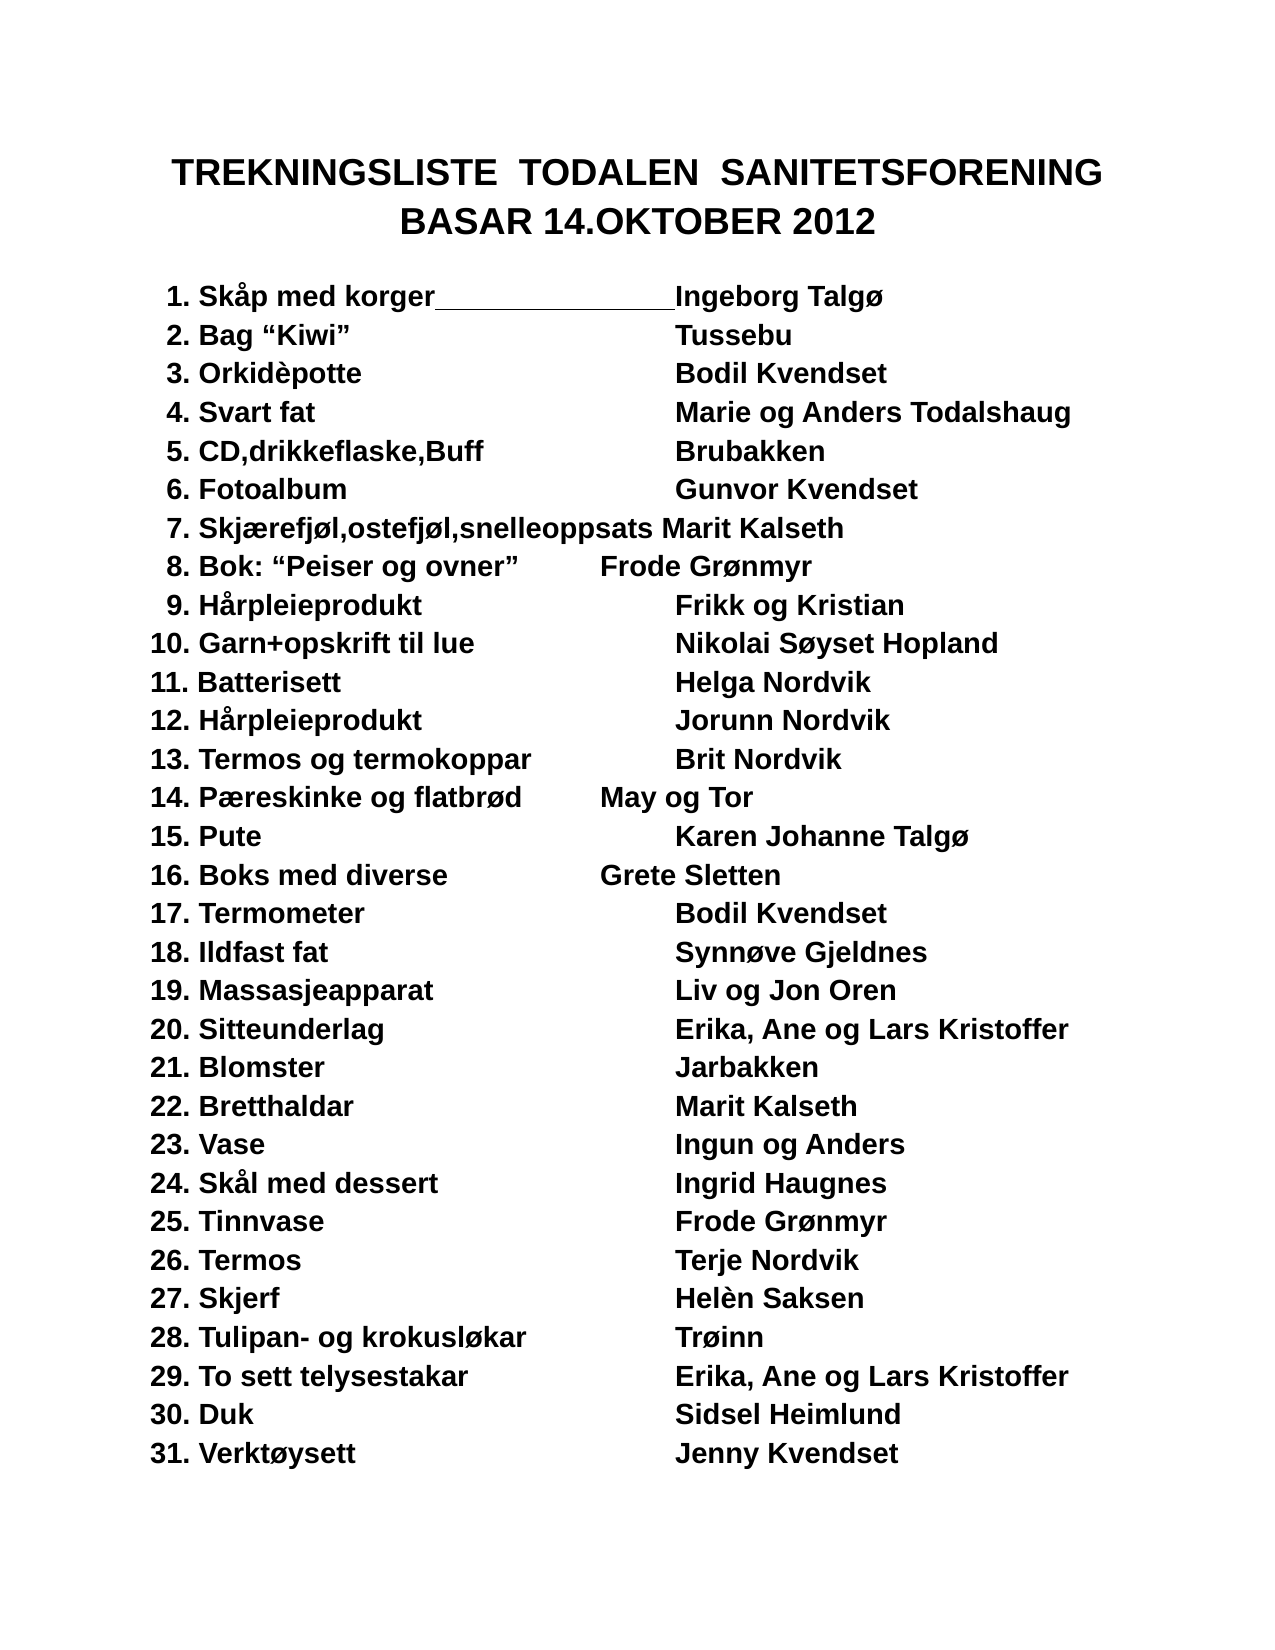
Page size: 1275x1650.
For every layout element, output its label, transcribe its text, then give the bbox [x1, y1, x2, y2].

text 24. Skål med dessert Ingrid Haugnes [150, 1166, 1125, 1199]
text 25. Tinnvase Frode Grønmyr [150, 1204, 1125, 1238]
text 27. Skjerf Helèn Saksen [150, 1281, 1125, 1315]
text 19. Massasjeapparat Liv og Jon Oren [150, 973, 1125, 1007]
text 8. Bok: “Peiser og ovner” Frode Grønmyr [150, 549, 1125, 583]
text 6. Fotoalbum Gunvor Kvendset [150, 472, 1125, 506]
text 29. To sett telysestakar Erika, Ane og Lars Kristoffer [150, 1358, 1125, 1392]
text 13. Termos og termokoppar Brit Nordvik [150, 742, 1125, 775]
text 30. Duk Sidsel Heimlund [150, 1397, 1125, 1431]
text TREKNINGSLISTE TODALEN SANITETSFORENING [150, 150, 1125, 193]
text 17. Termometer Bodil Kvendset [150, 896, 1125, 929]
text 2. Bag “Kiwi” Tussebu [150, 318, 1125, 351]
text 5. CD,drikkeflaske,Buff Brubakken [150, 433, 1125, 467]
text 26. Termos Terje Nordvik [150, 1243, 1125, 1276]
text 15. Pute Karen Johanne Talgø [150, 819, 1125, 852]
text 9. Hårpleieprodukt Frikk og Kristian [150, 588, 1125, 621]
text 11. Batterisett Helga Nordvik [150, 665, 1125, 698]
text 22. Bretthaldar Marit Kalseth [150, 1089, 1125, 1122]
text 1. Skåp med korger Ingeborg Talgø [150, 279, 1125, 313]
text 23. Vase Ingun og Anders [150, 1127, 1125, 1161]
text 16. Boks med diverse Grete Sletten [150, 857, 1125, 891]
text 20. Sitteunderlag Erika, Ane og Lars Kristoffer [150, 1012, 1125, 1045]
text 12. Hårpleieprodukt Jorunn Nordvik [150, 703, 1125, 737]
text 14. Pæreskinke og flatbrød May og Tor [150, 780, 1125, 814]
text 21. Blomster Jarbakken [150, 1050, 1125, 1084]
text 7. Skjærefjøl,ostefjøl,snelleoppsats Marit Kalseth [150, 511, 1125, 544]
text 18. Ildfast fat Synnøve Gjeldnes [150, 934, 1125, 968]
text 10. Garn+opskrift til lue Nikolai Søyset Hopland [150, 626, 1125, 660]
text 3. Orkidèpotte Bodil Kvendset [150, 356, 1125, 390]
text 28. Tulipan- og krokusløkar Trøinn [150, 1320, 1125, 1353]
text BASAR 14.OKTOBER 2012 [150, 199, 1125, 243]
text 4. Svart fat Marie og Anders Todalshaug [150, 395, 1125, 428]
text 31. Verktøysett Jenny Kvendset [150, 1436, 1125, 1469]
